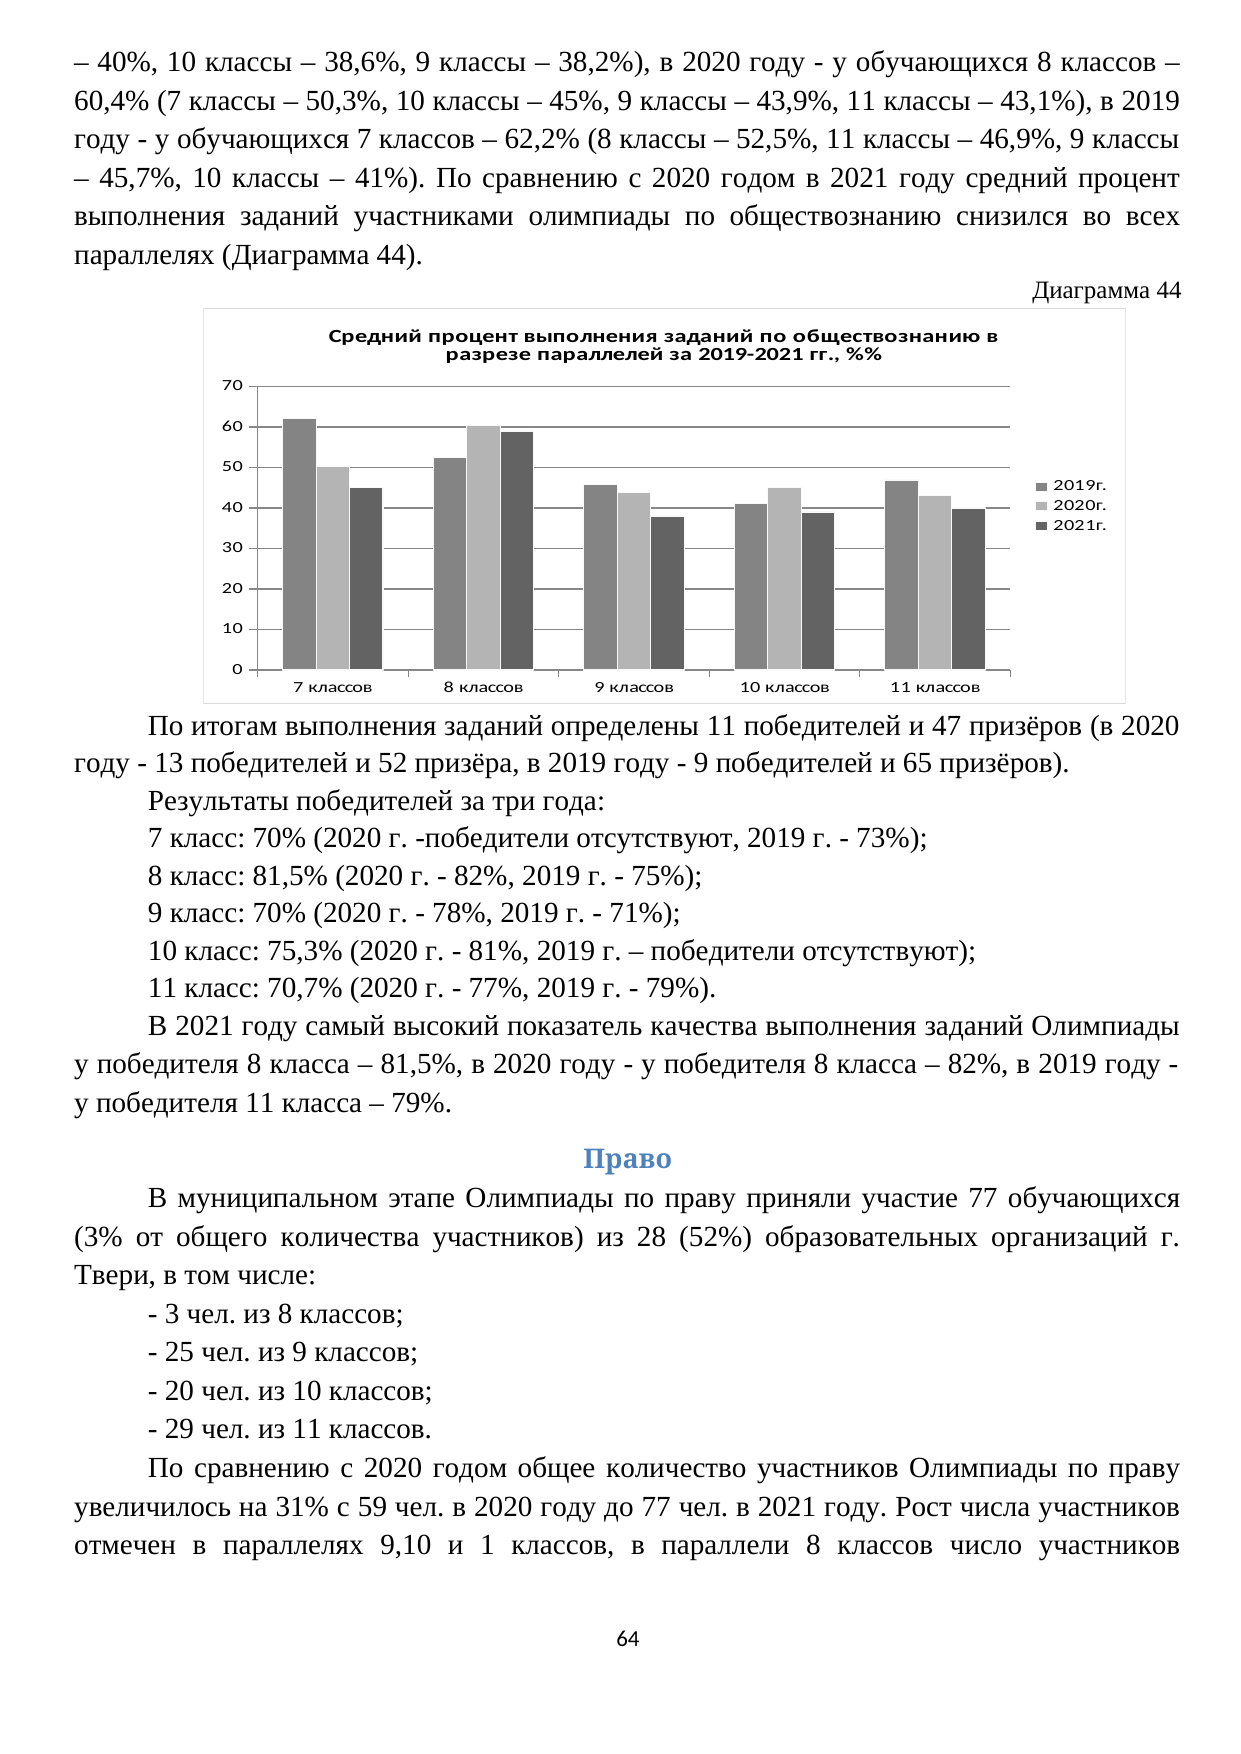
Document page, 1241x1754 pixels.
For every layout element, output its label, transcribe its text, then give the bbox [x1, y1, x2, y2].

text - 29 чел. из 11 классов. [74, 1412, 1181, 1445]
text 9 класс: 70% (2020 г. - 78%, 2019 г. - 71%); [74, 896, 1181, 929]
text По итогам выполнения заданий определены 11 победителей и 47 призёров (в 2020 году - 13 победителей и 52 призёра, в 2019 году - 9 победителей и 65 призёров). [74, 708, 1181, 779]
text - 25 чел. из 9 классов; [74, 1334, 1181, 1368]
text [74, 1450, 1181, 1561]
text 7 класс: 70% (2020 г. -победители отсутствуют, 2019 г. - 73%); [74, 821, 1181, 854]
text В муниципальном этапе Олимпиады по праву приняли участие 77 обучающихся (3% от общего количества участников) из 28 (52%) образовательных организаций г. Твери, в том числе: [74, 1180, 1181, 1291]
text В 2021 году самый высокий показатель качества выполнения заданий Олимпиады у победителя 8 класса – 81,5%, в 2020 году - у победителя 8 класса – 82%, в 2019 году - у победителя 11 класса – 79%. [74, 1008, 1181, 1119]
text Диаграмма 44 [74, 276, 1181, 304]
subtitle Право [74, 1144, 1181, 1176]
text - 20 чел. из 10 классов; [74, 1373, 1181, 1407]
text - 3 чел. из 8 классов; [74, 1296, 1181, 1329]
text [74, 44, 1181, 271]
text 10 класс: 75,3% (2020 г. - 81%, 2019 г. – победители отсутствуют); [74, 933, 1181, 967]
text 8 класс: 81,5% (2020 г. - 82%, 2019 г. - 75%); [74, 858, 1181, 892]
text Результаты победителей за три года: [74, 783, 1181, 817]
text 11 класс: 70,7% (2020 г. - 77%, 2019 г. - 79%). [74, 971, 1181, 1004]
